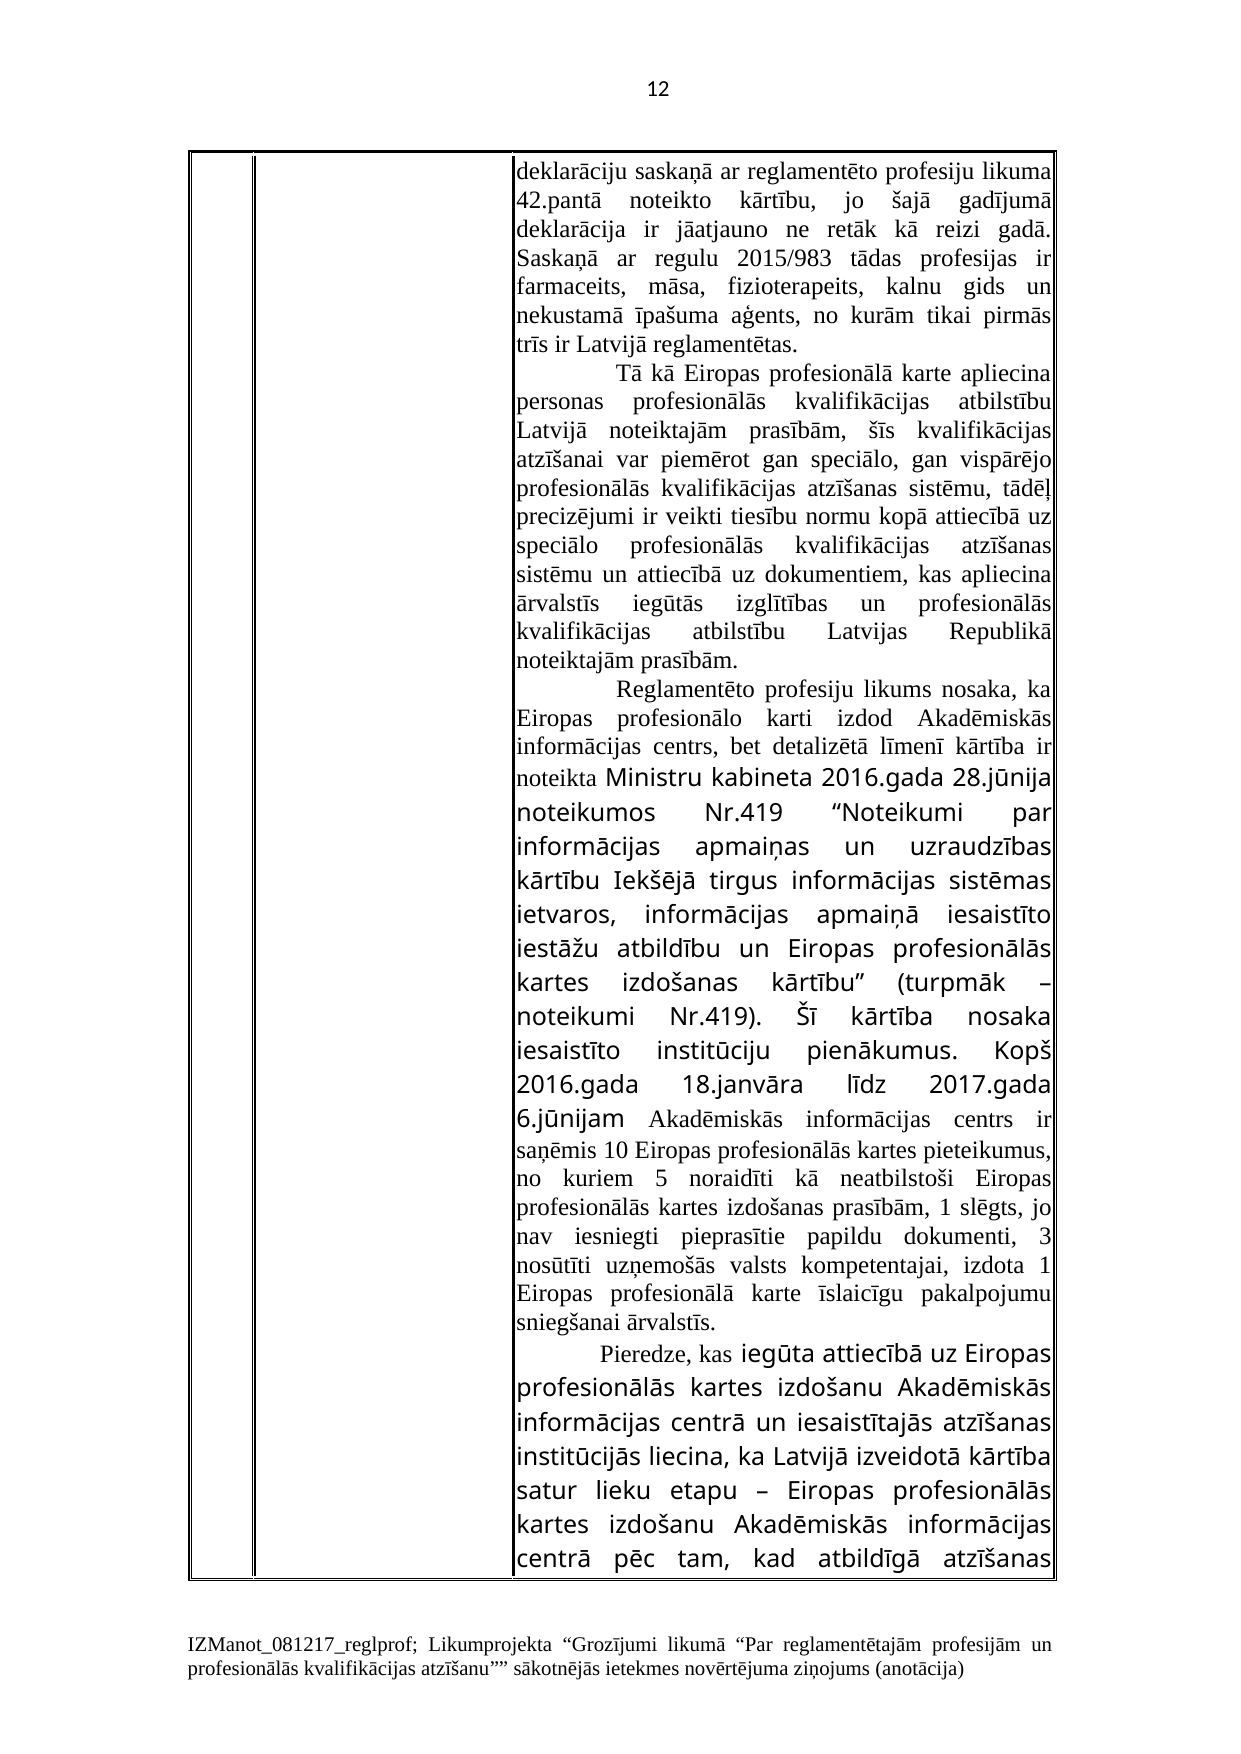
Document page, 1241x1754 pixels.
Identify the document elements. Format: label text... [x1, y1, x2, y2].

table_cell 2. [192, 152, 254, 1578]
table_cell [254, 152, 513, 1578]
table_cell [513, 153, 1053, 1578]
